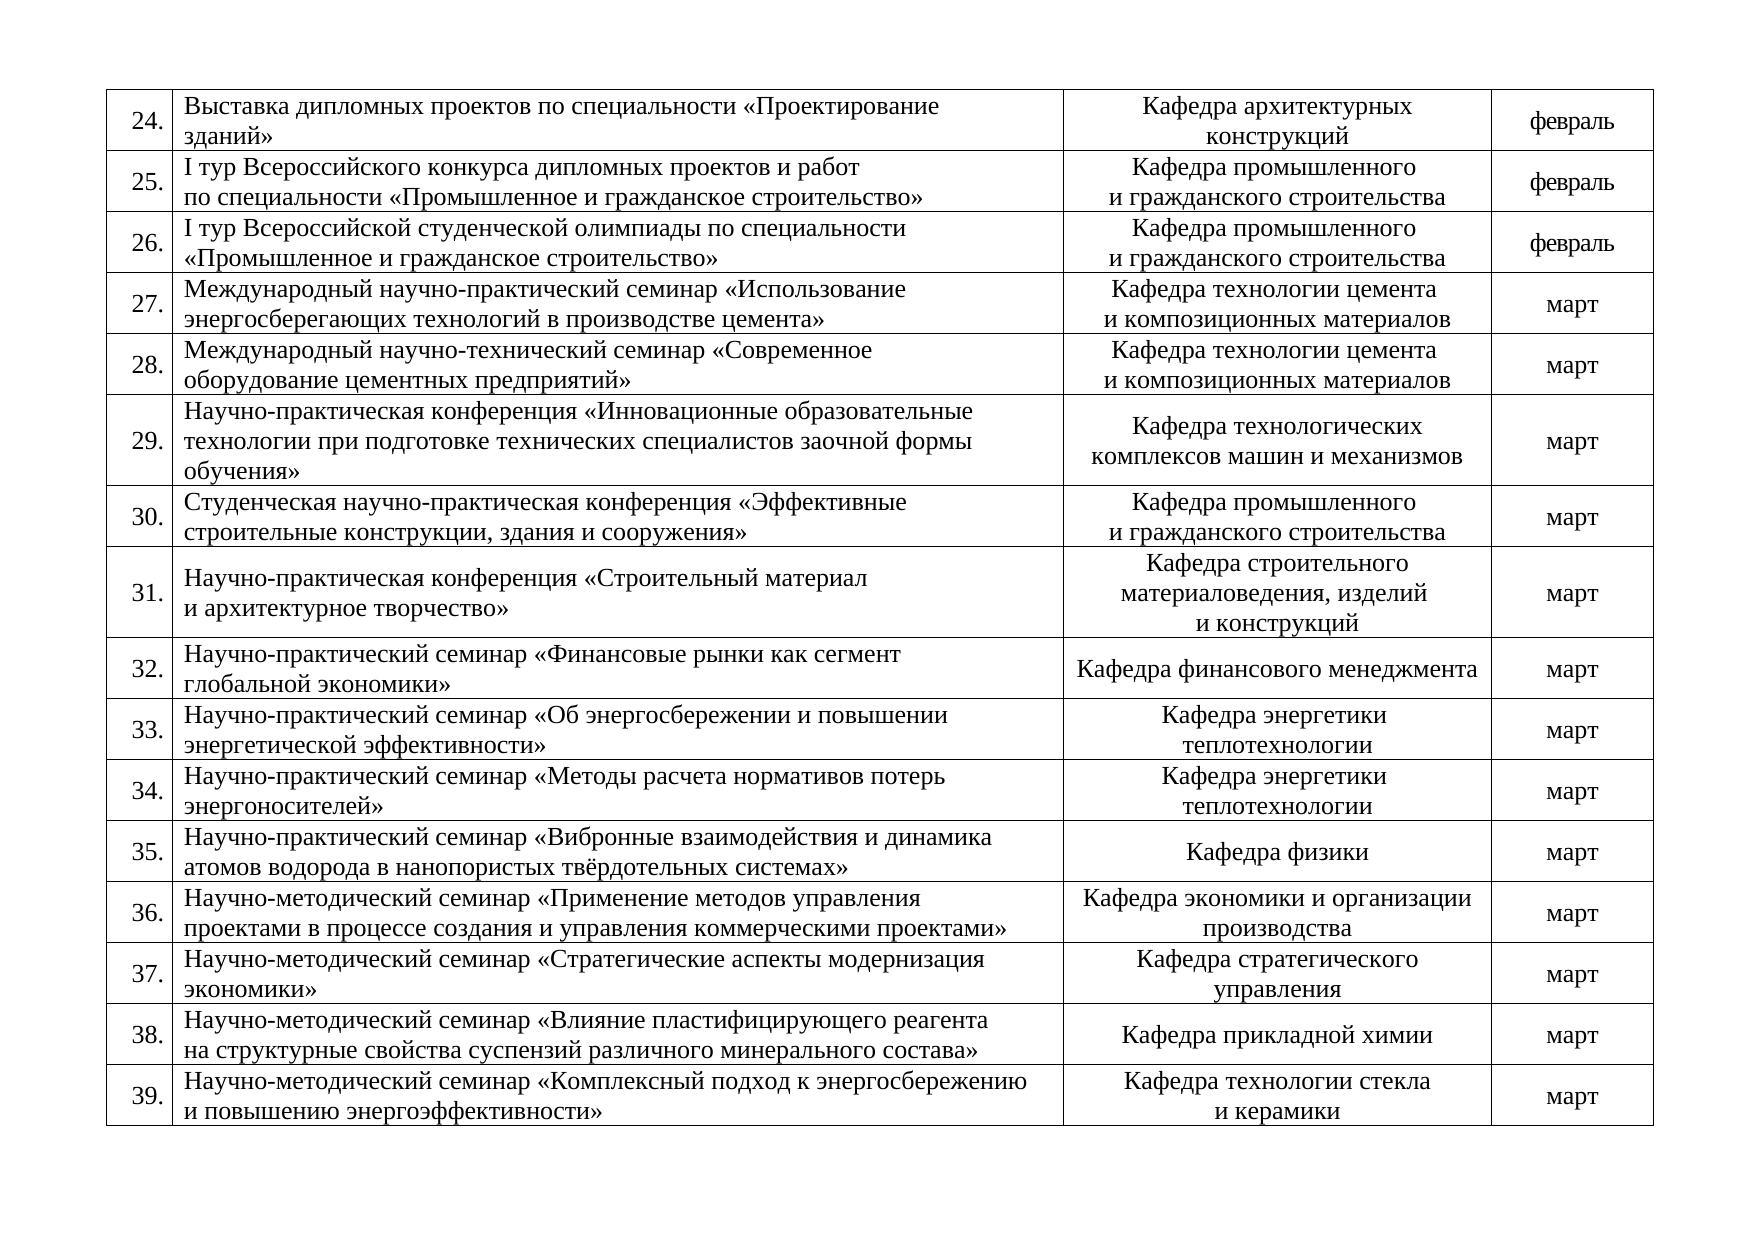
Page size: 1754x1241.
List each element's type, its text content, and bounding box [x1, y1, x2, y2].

table_cell Научно-методический семинар «Стратегические аспекты модернизация экономики» [173, 943, 1063, 1003]
table_cell I тур Всероссийского конкурса дипломных проектов и работ по специальности «Промышленное и гражданское строительство» [173, 151, 1063, 211]
table_cell март [1492, 699, 1653, 759]
table_cell Научно-практическая конференция «Строительный материал и архитектурное творчество» [173, 547, 1063, 637]
table_cell Выставка дипломных проектов по специальности «Проектирование зданий» [173, 90, 1063, 150]
table_cell Кафедра строительного материаловедения, изделий и конструкций [1064, 547, 1491, 637]
table_cell [107, 547, 172, 637]
table_cell март [1492, 547, 1653, 637]
table_cell [107, 90, 172, 150]
table_cell Кафедра экономики и организации производства [1064, 882, 1491, 942]
table_cell [107, 943, 172, 1003]
table_cell [107, 821, 172, 881]
table_cell Кафедра физики [1064, 821, 1491, 881]
table_cell [107, 334, 172, 394]
table_cell [107, 1004, 172, 1064]
table_cell [107, 760, 172, 820]
table_cell Кафедра архитектурных конструкций [1064, 90, 1491, 150]
table_cell Студенческая научно-практическая конференция «Эффективные строительные конструкции, здания и сооружения» [173, 486, 1063, 546]
table_cell Научно-практический семинар «Финансовые рынки как сегмент глобальной экономики» [173, 638, 1063, 698]
table_cell Научно-методический семинар «Влияние пластифицирующего реагента на структурные свойства суспензий различного минерального состава» [173, 1004, 1063, 1064]
table_cell март [1492, 334, 1653, 394]
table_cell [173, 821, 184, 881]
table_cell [1064, 1065, 1491, 1125]
table_cell [107, 486, 172, 546]
table_cell Кафедра стратегического управления [1064, 943, 1491, 1003]
table_cell март [1492, 273, 1653, 333]
table_cell Кафедра энергетики теплотехнологии [1064, 699, 1491, 759]
table_cell март [1492, 882, 1653, 942]
table_cell Научно-методический семинар «Комплексный подход к энергосбережению и повышению энергоэффективности» [173, 1065, 1063, 1125]
table_cell Кафедра технологии цемента и композиционных материалов [1064, 334, 1491, 394]
table_cell Международный научно-практический семинар «Использование энергосберегающих технологий в производстве цемента» [173, 273, 1063, 333]
table_cell февраль [1492, 151, 1653, 211]
table_cell [107, 638, 172, 698]
table_cell март [1492, 821, 1653, 881]
table_cell март [1492, 760, 1653, 820]
table_cell март [1492, 1065, 1653, 1125]
table_cell Кафедра прикладной химии [1064, 1004, 1491, 1064]
table_cell [107, 882, 172, 942]
table_cell Кафедра технологии цемента и композиционных материалов [1064, 273, 1491, 333]
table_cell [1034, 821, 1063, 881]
table_cell март [1492, 1004, 1653, 1064]
table_cell Кафедра промышленного и гражданского строительства [1064, 486, 1491, 546]
table_cell февраль [1492, 212, 1653, 272]
table_cell февраль [1492, 90, 1653, 150]
table_cell Научно-практический семинар «Об энергосбережении и повышении энергетической эффективности» [173, 699, 1063, 759]
table_cell [107, 212, 172, 272]
table_cell Кафедра промышленного и гражданского строительства [1064, 151, 1491, 211]
table_cell Научно-практическая конференция «Инновационные образовательные технологии при подготовке технических специалистов заочной формы обучения» [173, 395, 1063, 485]
table_cell Кафедра финансового менеджмента [1064, 638, 1491, 698]
table_cell [107, 395, 172, 485]
table_cell [107, 273, 172, 333]
table_cell март [1492, 943, 1653, 1003]
table_cell I тур Всероссийской студенческой олимпиады по специальности «Промышленное и гражданское строительство» [173, 212, 1063, 272]
table_cell Кафедра технологических комплексов машин и механизмов [1064, 395, 1491, 485]
table_cell Международный научно-технический семинар «Современное оборудование цементных предприятий» [173, 334, 1063, 394]
table_cell март [1492, 638, 1653, 698]
table_cell Научно-практический семинар «Методы расчета нормативов потерь энергоносителей» [173, 760, 1063, 820]
table_cell Научно-методический семинар «Применение методов управления проектами в процессе создания и управления коммерческими проектами» [173, 882, 1063, 942]
table_cell март [1492, 395, 1653, 485]
table_cell Кафедра промышленного и гражданского строительства [1064, 212, 1491, 272]
table_cell [107, 1065, 172, 1125]
table_cell март [1492, 486, 1653, 546]
table_cell [107, 151, 172, 211]
table_cell Кафедра энергетики теплотехнологии [1064, 760, 1491, 820]
table_cell [107, 699, 172, 759]
